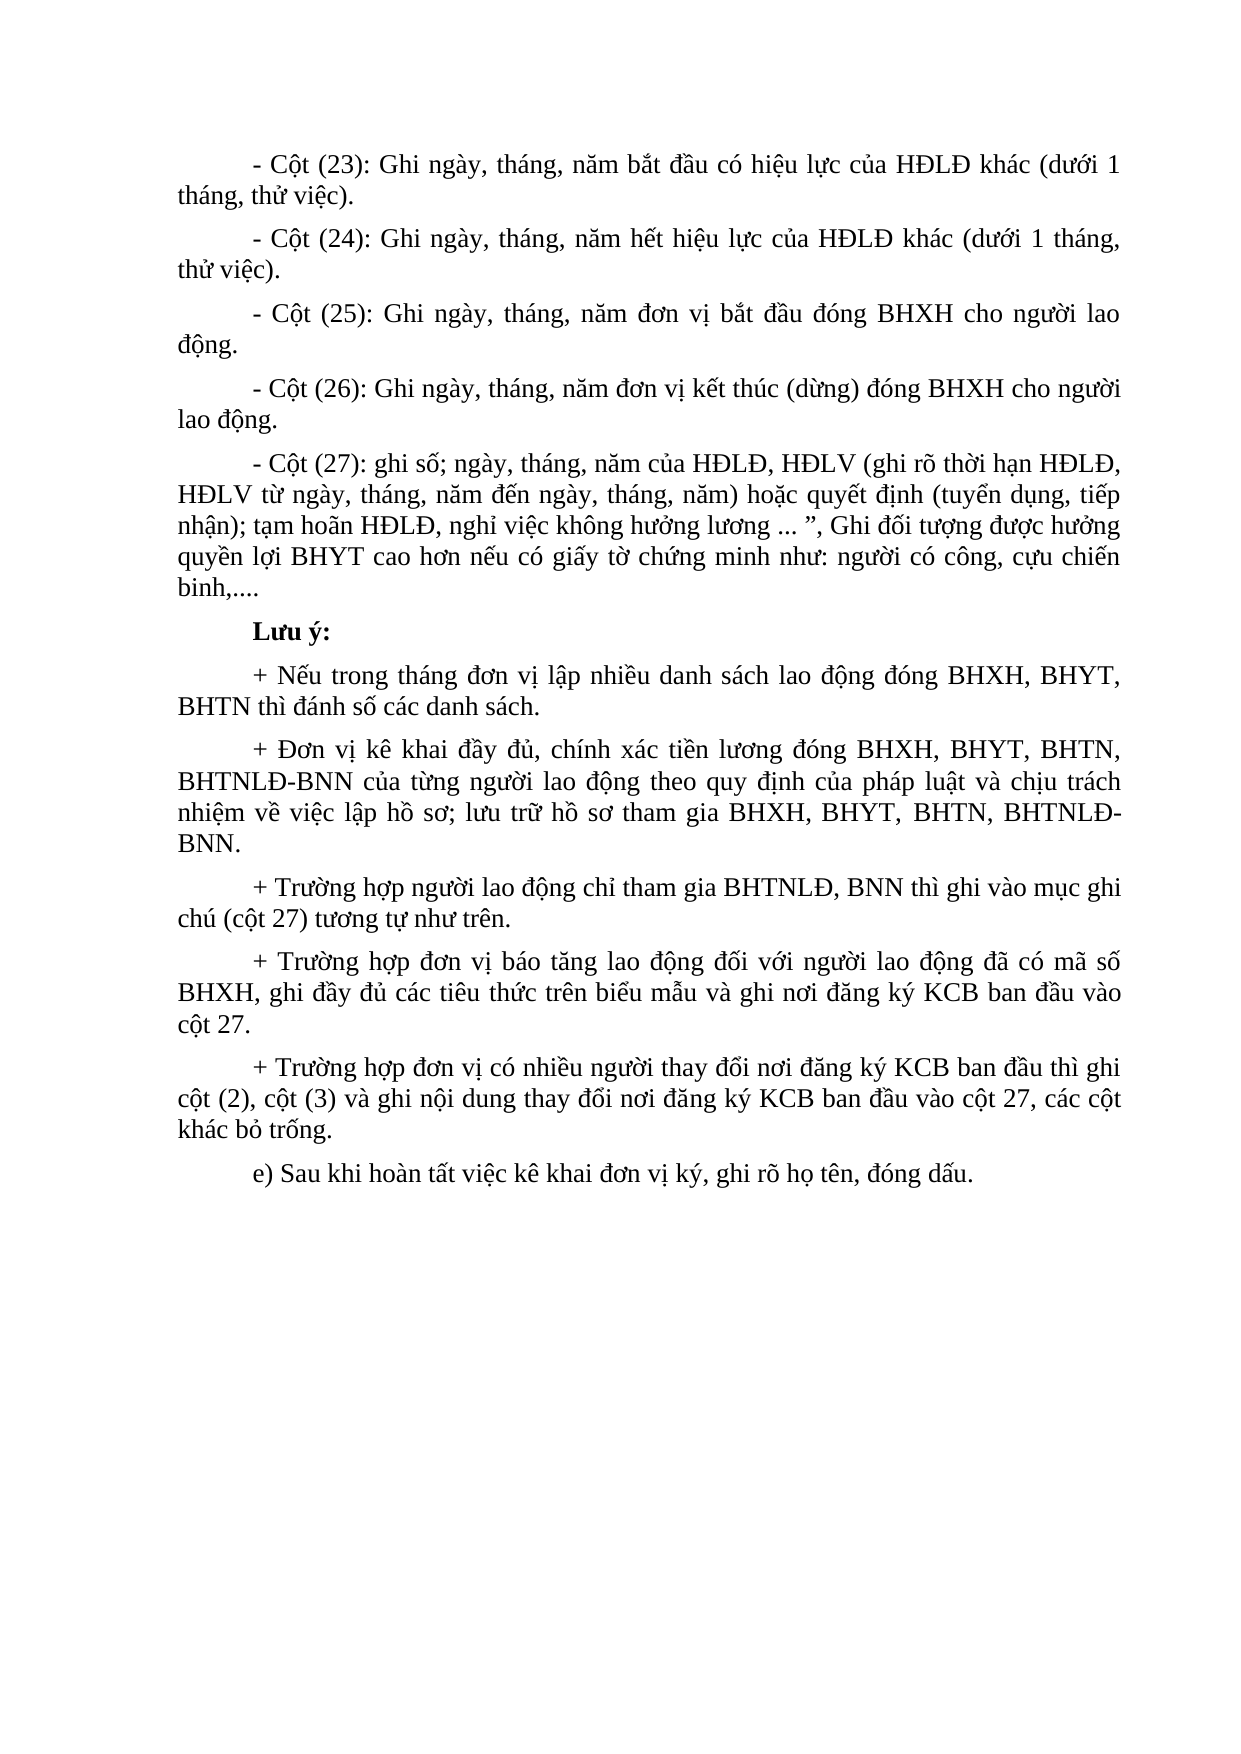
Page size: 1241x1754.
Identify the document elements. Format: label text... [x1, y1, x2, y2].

text + Trường hợp người lao động chỉ tham gia BHTNLĐ, BNN thì ghi vào mục ghi chú (cột 27) tương tự như trên. [177, 871, 1122, 933]
text - Cột (24): Ghi ngày, tháng, năm hết hiệu lực của HĐLĐ khác (dưới 1 tháng, thử việc). [177, 222, 1122, 285]
text - Cột (27): ghi số; ngày, tháng, năm của HĐLĐ, HĐLV (ghi rõ thời hạn HĐLĐ, HĐLV từ ngày, tháng, năm đến ngày, tháng, năm) hoặc quyết định (tuyển dụng, tiếp nhận); tạm hoãn HĐLĐ, nghỉ việc không hưởng lương ... ”, Ghi đối tượng được hưởng quyền lợi BHYT cao hơn nếu có giấy tờ chứng minh như: người có công, cựu chiến binh,.... [177, 447, 1122, 603]
text e) Sau khi hoàn tất việc kê khai đơn vị ký, ghi rõ họ tên, đóng dấu. [177, 1157, 1122, 1188]
text + Đơn vị kê khai đầy đủ, chính xác tiền lương đóng BHXH, BHYT, BHTN, BHTNLĐ-BNN của từng người lao động theo quy định của pháp luật và chịu trách nhiệm về việc lập hồ sơ; lưu trữ hồ sơ tham gia BHXH, BHYT, BHTN, BHTNLĐ-BNN. [177, 733, 1122, 858]
text - Cột (26): Ghi ngày, tháng, năm đơn vị kết thúc (dừng) đóng BHXH cho người lao động. [177, 372, 1122, 434]
text + Trường hợp đơn vị báo tăng lao động đối với người lao động đã có mã số BHXH, ghi đầy đủ các tiêu thức trên biểu mẫu và ghi nơi đăng ký KCB ban đầu vào cột 27. [177, 945, 1122, 1039]
text Lưu ý: [177, 615, 1122, 646]
text + Nếu trong tháng đơn vị lập nhiều danh sách lao động đóng BHXH, BHYT, BHTN thì đánh số các danh sách. [177, 659, 1122, 721]
text - Cột (23): Ghi ngày, tháng, năm bắt đầu có hiệu lực của HĐLĐ khác (dưới 1 tháng, thử việc). [177, 148, 1122, 210]
text - Cột (25): Ghi ngày, tháng, năm đơn vị bắt đầu đóng BHXH cho người lao động. [177, 297, 1122, 359]
text + Trường hợp đơn vị có nhiều người thay đổi nơi đăng ký KCB ban đầu thì ghi cột (2), cột (3) và ghi nội dung thay đổi nơi đăng ký KCB ban đầu vào cột 27, các cột khác bỏ trống. [177, 1051, 1122, 1145]
